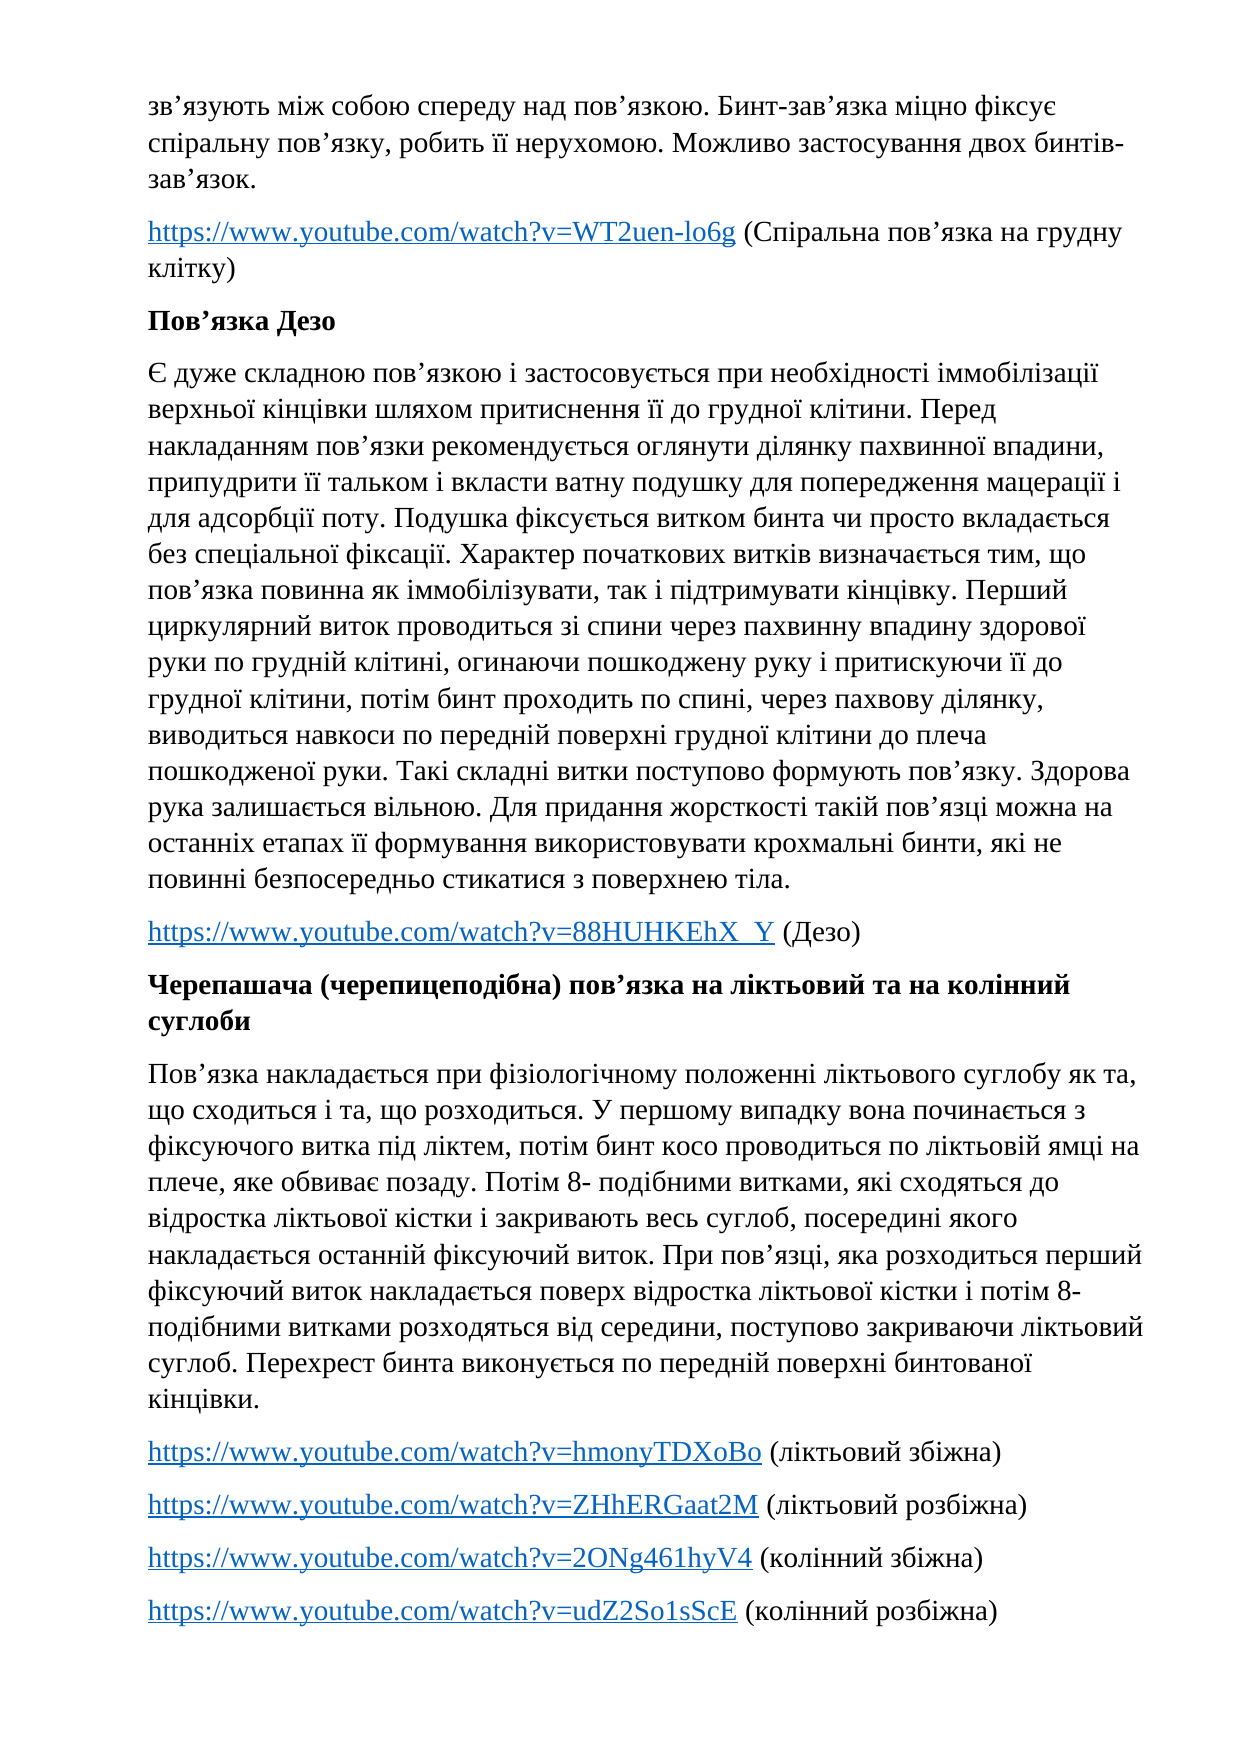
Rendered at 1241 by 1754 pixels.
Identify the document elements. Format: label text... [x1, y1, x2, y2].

text https://www.youtube.com/watch?v=udZ2So1sScE (колінний розбіжна) [148, 1593, 1152, 1626]
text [148, 88, 1152, 194]
text https://www.youtube.com/watch?v=WT2uen-lo6g (Спіральна пов’язка на грудну клітку) [148, 214, 1152, 283]
text Пов’язка накладається при фізіологічному положенні ліктьового суглобу як та, що сходиться і та, що розходиться. У першому випадку вона починається з фіксуючого витка під ліктем, потім бинт косо проводиться по ліктьовій ямці на плече, яке обвиває позаду. Потім 8- подібними витками, які сходяться до відростка ліктьової кістки і закривають весь суглоб, посередині якого накладається останній фіксуючий виток. При пов’язці, яка розходиться перший фіксуючий виток накладається поверх відростка ліктьової кістки і потім 8-подібними витками розходяться від середини, поступово закриваючи ліктьовий суглоб. Перехрест бинта виконується по передній поверхні бинтованої кінцівки. [148, 1056, 1152, 1415]
text Черепашача (черепицеподібна) пов’язка на ліктьовий та на колінний суглоби [148, 967, 1152, 1037]
text https://www.youtube.com/watch?v=ZHhERGaat2M (ліктьовий розбіжна) [148, 1487, 1152, 1521]
text Пов’язка Дезо [148, 303, 1152, 336]
text https://www.youtube.com/watch?v=88HUHKEhX_Y (Дезо) [148, 914, 1152, 948]
text Є дуже складною пов’язкою і застосовується при необхідності іммобілізації верхньої кінцівки шляхом притиснення її до грудної клітини. Перед накладанням пов’язки рекомендується оглянути ділянку пахвинної впадини, припудрити її тальком і вкласти ватну подушку для попередження мацерації і для адсорбції поту. Подушка фіксується витком бинта чи просто вкладається без спеціальної фіксації. Характер початкових витків визначається тим, що пов’язка повинна як іммобілізувати, так і підтримувати кінцівку. Перший циркулярний виток проводиться зі спини через пахвинну впадину здорової руки по грудній клітині, огинаючи пошкоджену руку і притискуючи її до грудної клітини, потім бинт проходить по спині, через пахвову ділянку, виводиться навкоси по передній поверхні грудної клітини до плеча пошкодженої руки. Такі складні витки поступово формують пов’язку. Здорова рука залишається вільною. Для придання жорсткості такій пов’язці можна на останніх етапах її формування використовувати крохмальні бинти, які не повинні безпосередньо стикатися з поверхнею тіла. [148, 355, 1152, 895]
text https://www.youtube.com/watch?v=2ONg461hyV4 (колінний збіжна) [148, 1540, 1152, 1573]
text https://www.youtube.com/watch?v=hmonyTDXoBo (ліктьовий збіжна) [148, 1434, 1152, 1468]
